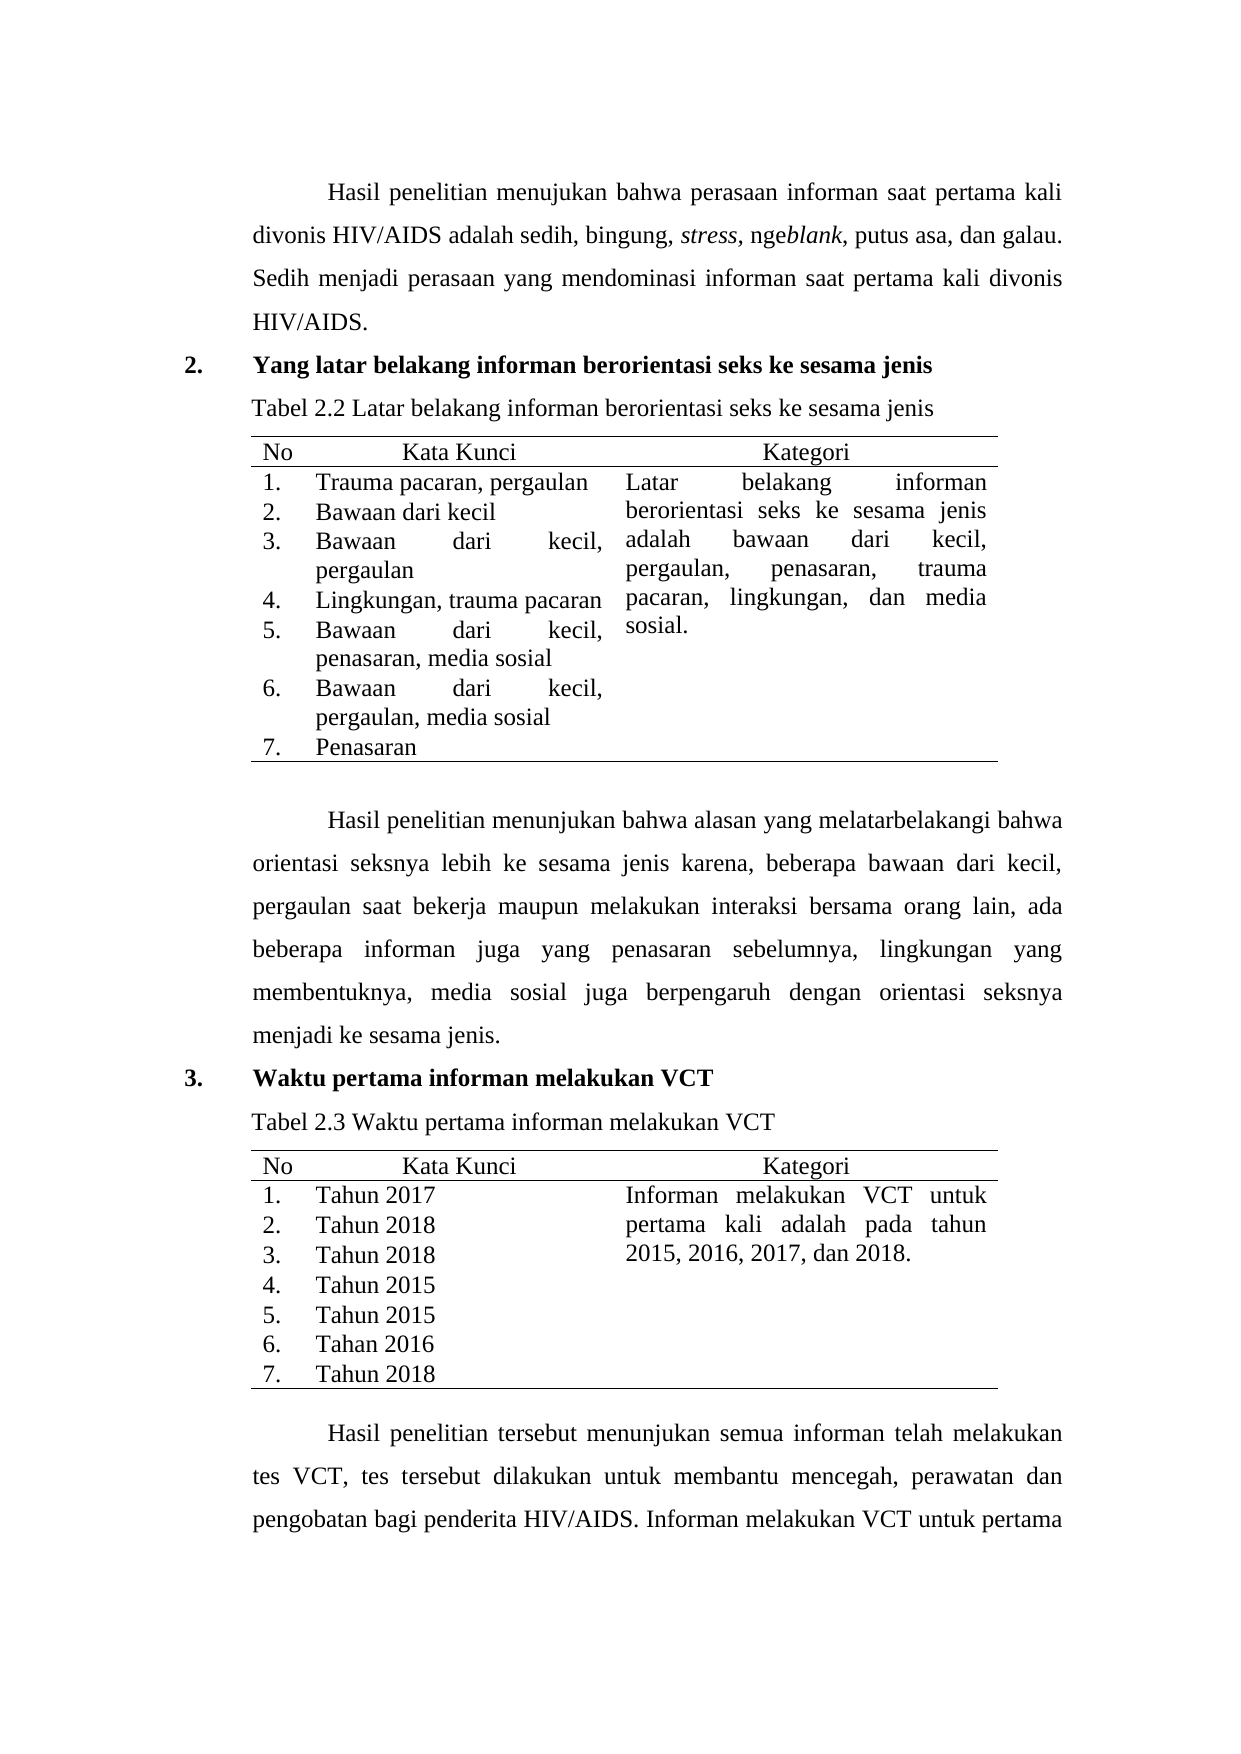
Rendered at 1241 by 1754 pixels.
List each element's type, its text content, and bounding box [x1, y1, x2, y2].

table_cell Tahan 2016 [304, 1329, 614, 1358]
list Yang latar belakang informan berorientasi seks ke sesama jenis [177, 350, 1063, 378]
list Waktu pertama informan melakukan VCT [177, 1063, 1063, 1092]
table_cell Tahun 2015 [304, 1269, 614, 1299]
table_cell 7. [251, 1358, 304, 1388]
table_cell 1. [251, 467, 304, 496]
table_header No [251, 437, 304, 466]
text Hasil penelitian menunjukan bahwa alasan yang melatarbelakangi bahwa orientasi seksnya lebih ke sesama jenis karena, beberapa bawaan dari kecil, pergaulan saat bekerja maupun melakukan interaksi bersama orang lain, ada beberapa informan juga yang penasaran sebelumnya, lingkungan yang membentuknya, media sosial juga berpengaruh dengan orientasi seksnya menjadi ke sesama jenis. [252, 805, 1063, 1049]
table_cell 6. [251, 672, 304, 731]
table_cell Bawaan dari kecil, pergaulan [304, 525, 614, 584]
table_cell Tahun 2017 [304, 1181, 614, 1209]
table_cell 4. [251, 584, 304, 614]
table_cell Latar belakang informan berorientasi seks ke sesama jenis adalah bawaan dari kecil, pergaulan, penasaran, trauma pacaran, lingkungan, dan media sosial. [614, 467, 998, 761]
table_cell 4. [251, 1269, 304, 1299]
table_header No [251, 1151, 304, 1179]
table_cell 2. [251, 496, 304, 525]
table_cell 3. [251, 525, 304, 584]
text Tabel 2.2 Latar belakang informan berorientasi seks ke sesama jenis [251, 393, 1063, 422]
table_cell Tahun 2015 [304, 1299, 614, 1328]
table_cell 5. [251, 1299, 304, 1328]
table_cell Tahun 2018 [304, 1209, 614, 1239]
table_cell 7. [251, 731, 304, 761]
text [252, 1418, 1063, 1533]
table_cell Bawaan dari kecil, pergaulan, media sosial [304, 672, 614, 731]
table_header Kategori [614, 437, 998, 466]
table_cell Tahun 2018 [304, 1239, 614, 1269]
text Hasil penelitian menujukan bahwa perasaan informan saat pertama kali divonis HIV/AIDS adalah sedih, bingung, stress, ngeblank, putus asa, dan galau. Sedih menjadi perasaan yang mendominasi informan saat pertama kali divonis HIV/AIDS. [252, 177, 1063, 335]
table_cell 3. [251, 1239, 304, 1269]
table_cell Bawaan dari kecil, penasaran, media sosial [304, 614, 614, 672]
table_cell Bawaan dari kecil [304, 496, 614, 525]
table_cell 1. [251, 1181, 304, 1209]
text Tabel 2.3 Waktu pertama informan melakukan VCT [251, 1107, 1063, 1135]
table_cell 2. [251, 1209, 304, 1239]
table_cell Informan melakukan VCT untuk pertama kali adalah pada tahun 2015, 2016, 2017, dan 2018. [614, 1181, 998, 1388]
table_cell 5. [251, 614, 304, 672]
table_cell 6. [251, 1329, 304, 1358]
table_cell Tahun 2018 [304, 1358, 614, 1388]
table_header Kategori [614, 1151, 998, 1179]
table_cell Penasaran [304, 731, 614, 761]
table_header Kata Kunci [304, 437, 614, 466]
table_cell Lingkungan, trauma pacaran [304, 584, 614, 614]
table_cell Trauma pacaran, pergaulan [304, 467, 614, 496]
table_header Kata Kunci [304, 1151, 614, 1179]
